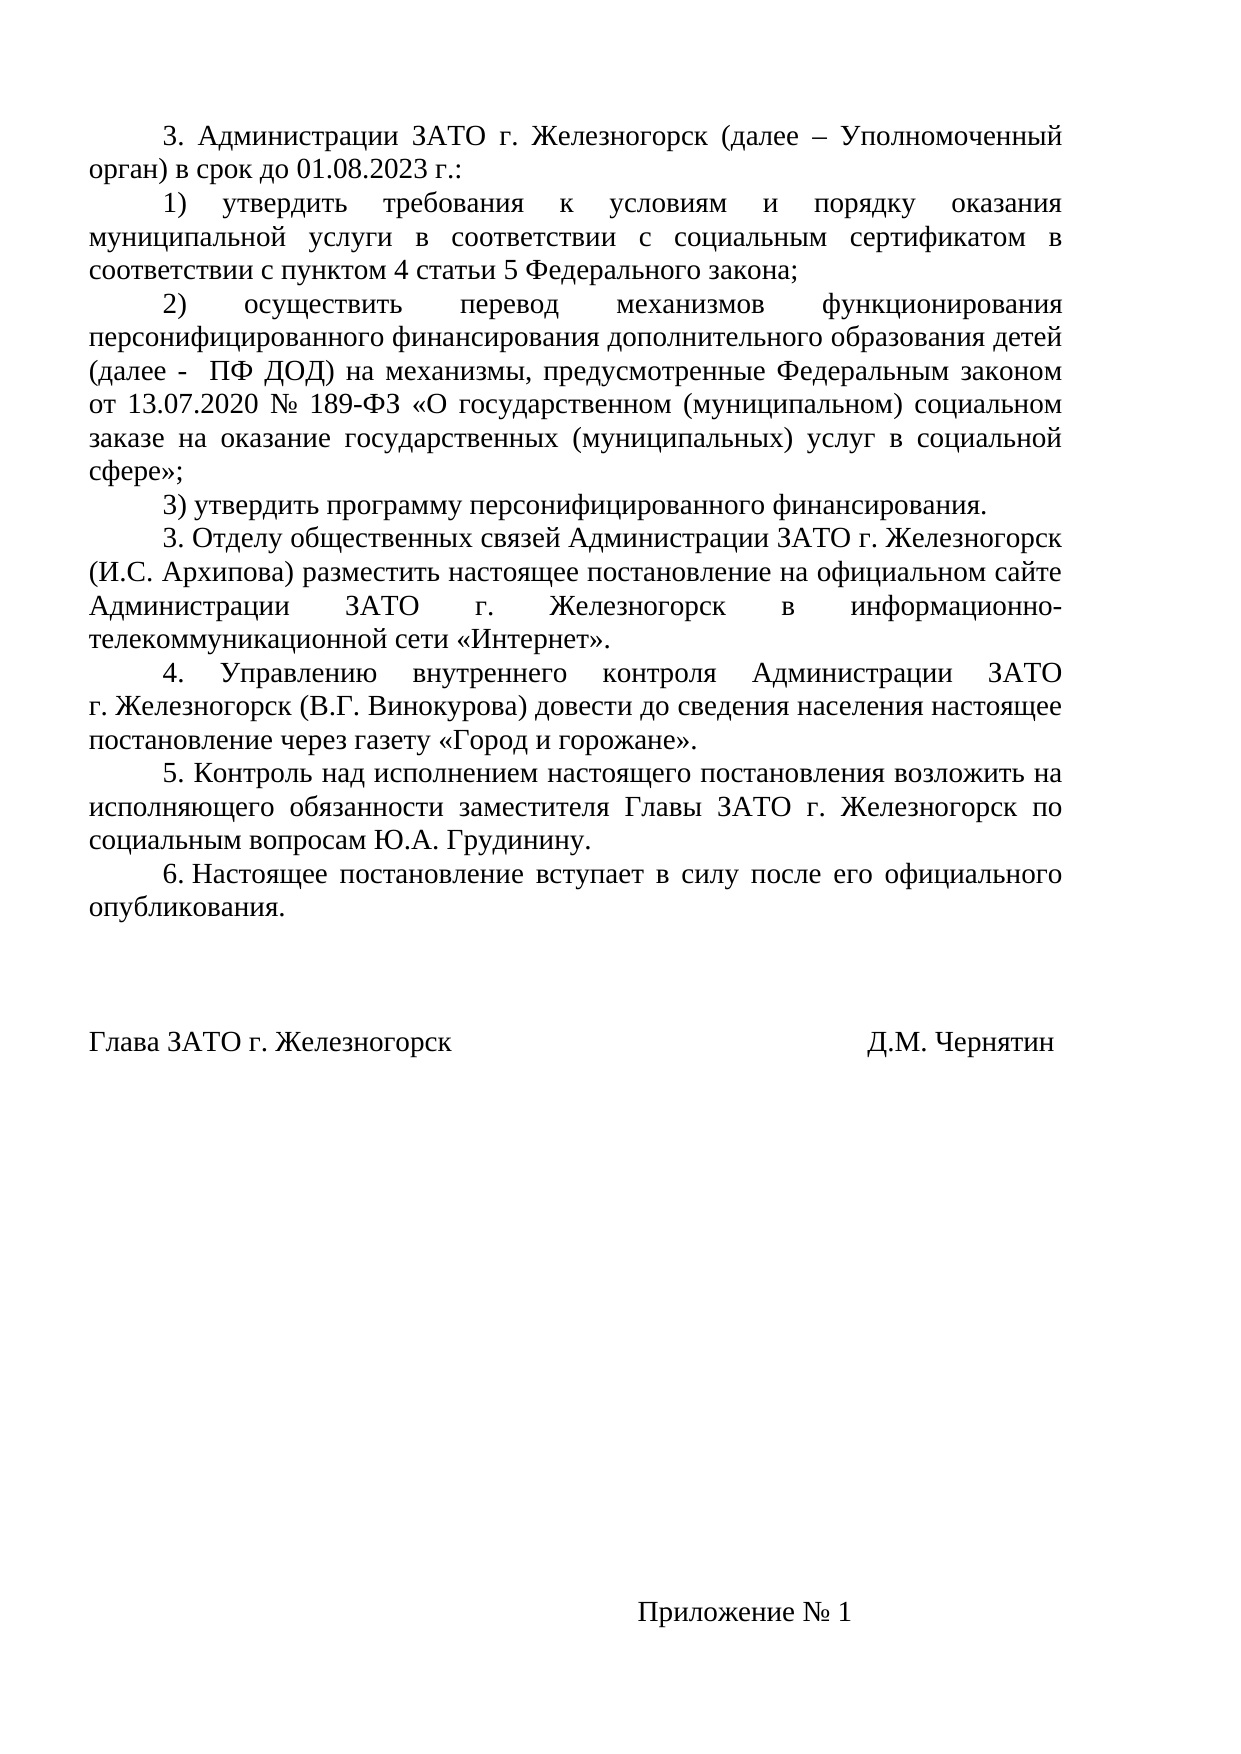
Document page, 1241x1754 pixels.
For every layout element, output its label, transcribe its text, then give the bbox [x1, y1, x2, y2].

text Приложение № 1 [88, 1594, 1063, 1627]
text 6. Настоящее постановление вступает в силу после его официального опубликования. [88, 856, 1063, 923]
text 3) утвердить программу персонифицированного финансирования. [88, 487, 1063, 521]
text 5. Контроль над исполнением настоящего постановления возложить на исполняющего обязанности заместителя Главы ЗАТО г. Железногорск по социальным вопросам Ю.А. Грудинину. [88, 755, 1063, 856]
text 4. Управлению внутреннего контроля Администрации ЗАТО г. Железногорск (В.Г. Винокурова) довести до сведения населения настоящее постановление через газету «Город и горожане». [88, 655, 1063, 755]
text 2) осуществить перевод механизмов функционирования персонифицированного финансирования дополнительного образования детей (далее - ПФ ДОД) на механизмы, предусмотренные Федеральным законом от 13.07.2020 № 189-ФЗ «О государственном (муниципальном) социальном заказе на оказание государственных (муниципальных) услуг в социальной сфере»; [88, 286, 1063, 487]
text 1) утвердить требования к условиям и порядку оказания муниципальной услуги в соответствии с социальным сертификатом в соответствии с пунктом 4 статьи 5 Федерального закона; [88, 185, 1063, 286]
text Глава ЗАТО г. Железногорск Д.М. Чернятин [88, 1024, 1063, 1057]
text 3. Администрации ЗАТО г. Железногорск (далее – Уполномоченный орган) в срок до 01.08.2023 г.: [88, 118, 1063, 185]
text 3. Отделу общественных связей Администрации ЗАТО г. Железногорск (И.С. Архипова) разместить настоящее постановление на официальном сайте Администрации ЗАТО г. Железногорск в информационно-телекоммуникационной сети «Интернет». [88, 521, 1063, 655]
